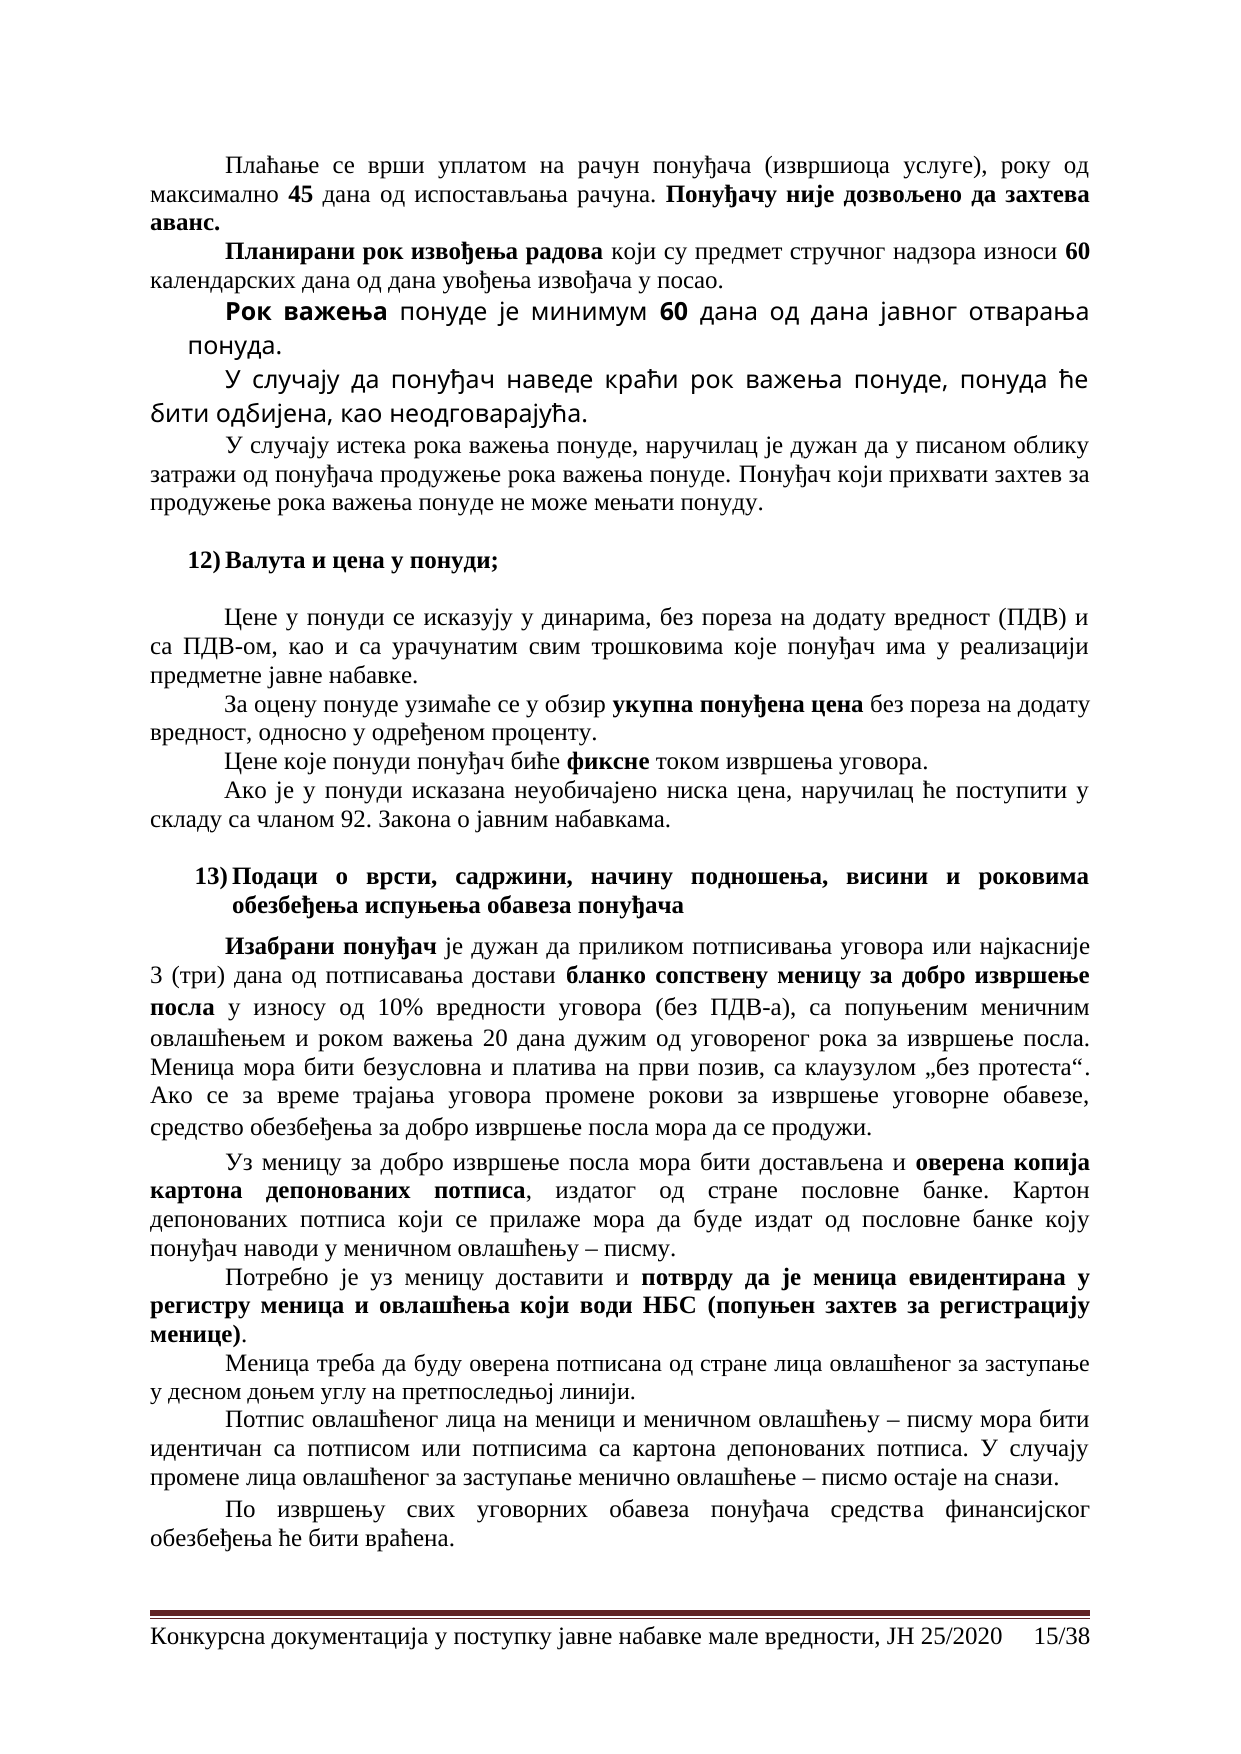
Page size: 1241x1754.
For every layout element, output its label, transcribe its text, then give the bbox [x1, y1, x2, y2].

text Ако је у понуди исказана неуобичајено ниска цена, наручилац ће поступити у складу са чланом 92. Закона о јавним набавкама. [150, 775, 1090, 832]
text У случају да понуђач наведе краћи рок важења понуде, понуда ће бити одбијена, као неодговарајућа. [150, 362, 1090, 430]
text Потпис овлашћеног лица на меници и меничном овлашћењу – писму мора бити идентичан са потписом или потписима са картона депонованих потписа. У случају промене лица овлашћеног за заступање менично овлашћење – писмо остаје на снази. [150, 1404, 1090, 1491]
text По извршењу свих уговорних обавеза понуђача средства финансијског обезбеђења ће бити враћена. [150, 1494, 1090, 1552]
text Потребно је уз меницу доставити и потврду да је меница евидентирана у регистру меница и овлашћења који води НБС (попуњен захтев за регистрацију менице). [150, 1262, 1090, 1348]
text Меница треба да буду оверена потписана од стране лица овлашћеног за заступање у десном доњем углу на претпоследњој линији. [150, 1348, 1090, 1404]
text Уз меницу за добро извршење посла мора бити достављена и оверена копија картона депонованих потписа, издатог од стране пословне банке. Картон депонованих потписа који се прилаже мора да буде издат од пословне банке коју понуђач наводи у меничном овлашћењу – писму. [150, 1147, 1090, 1262]
text Цене које понуди понуђач биће фиксне током извршења уговора. [150, 746, 1090, 775]
list Подаци о врсти, садржини, начину подношења, висини и роковима обезбеђења испуњења обавеза понуђача [194, 861, 1090, 919]
list Валута и цена у понуди; [187, 545, 1090, 574]
list Изабрани понуђач је дужан да приликом потписивања уговора или најкасније 3 (три) дана од потписавања достави бланко сопствену меницу за добро извршење посла у износу од 10% вредности уговора (без ПДВ-а), са попуњеним меничним овлашћењем и роком важења 20 дана дужим од уговореног рока за извршење посла. Меница мора бити безусловна и платива на први позив, са клаузулом „без протеста“. Ако се за време трајања уговора промене рокови за извршење уговорне обавезе, средство обезбеђења за добро извршење посла мора да се продужи. [150, 931, 1090, 1143]
text У случају истека рока важења понуде, наручилац је дужан да у писаном облику затражи од понуђача продужење рока важења понуде. Понуђач који прихвати захтев за продужење рока важења понуде не може мењати понуду. [150, 430, 1090, 516]
text Цене у понуди се исказују у динарима, без пореза на додату вредност (ПДВ) и са ПДВ-ом, као и са урачунатим свим трошковима које понуђач има у реализацији предметне јавне набавке. [150, 602, 1090, 689]
text За оцену понуде узимаће се у обзир укупна понуђена цена без пореза на додату вредност, односно у одређеном проценту. [150, 689, 1090, 746]
text Плаћање се врши уплатом на рачун понуђача (извршиоца услуге), року од максимално 45 дана од испостављања рачуна. Понуђачу није дозвољено да захтева аванс. [150, 150, 1090, 236]
text Рок важења понуде је минимум 60 дана од дана јавног отварања понуда. [187, 294, 1090, 362]
text Планирани рок извођења радова који су предмет стручног надзора износи 60 календарских дана од дана увођења извођача у посао. [150, 236, 1090, 294]
